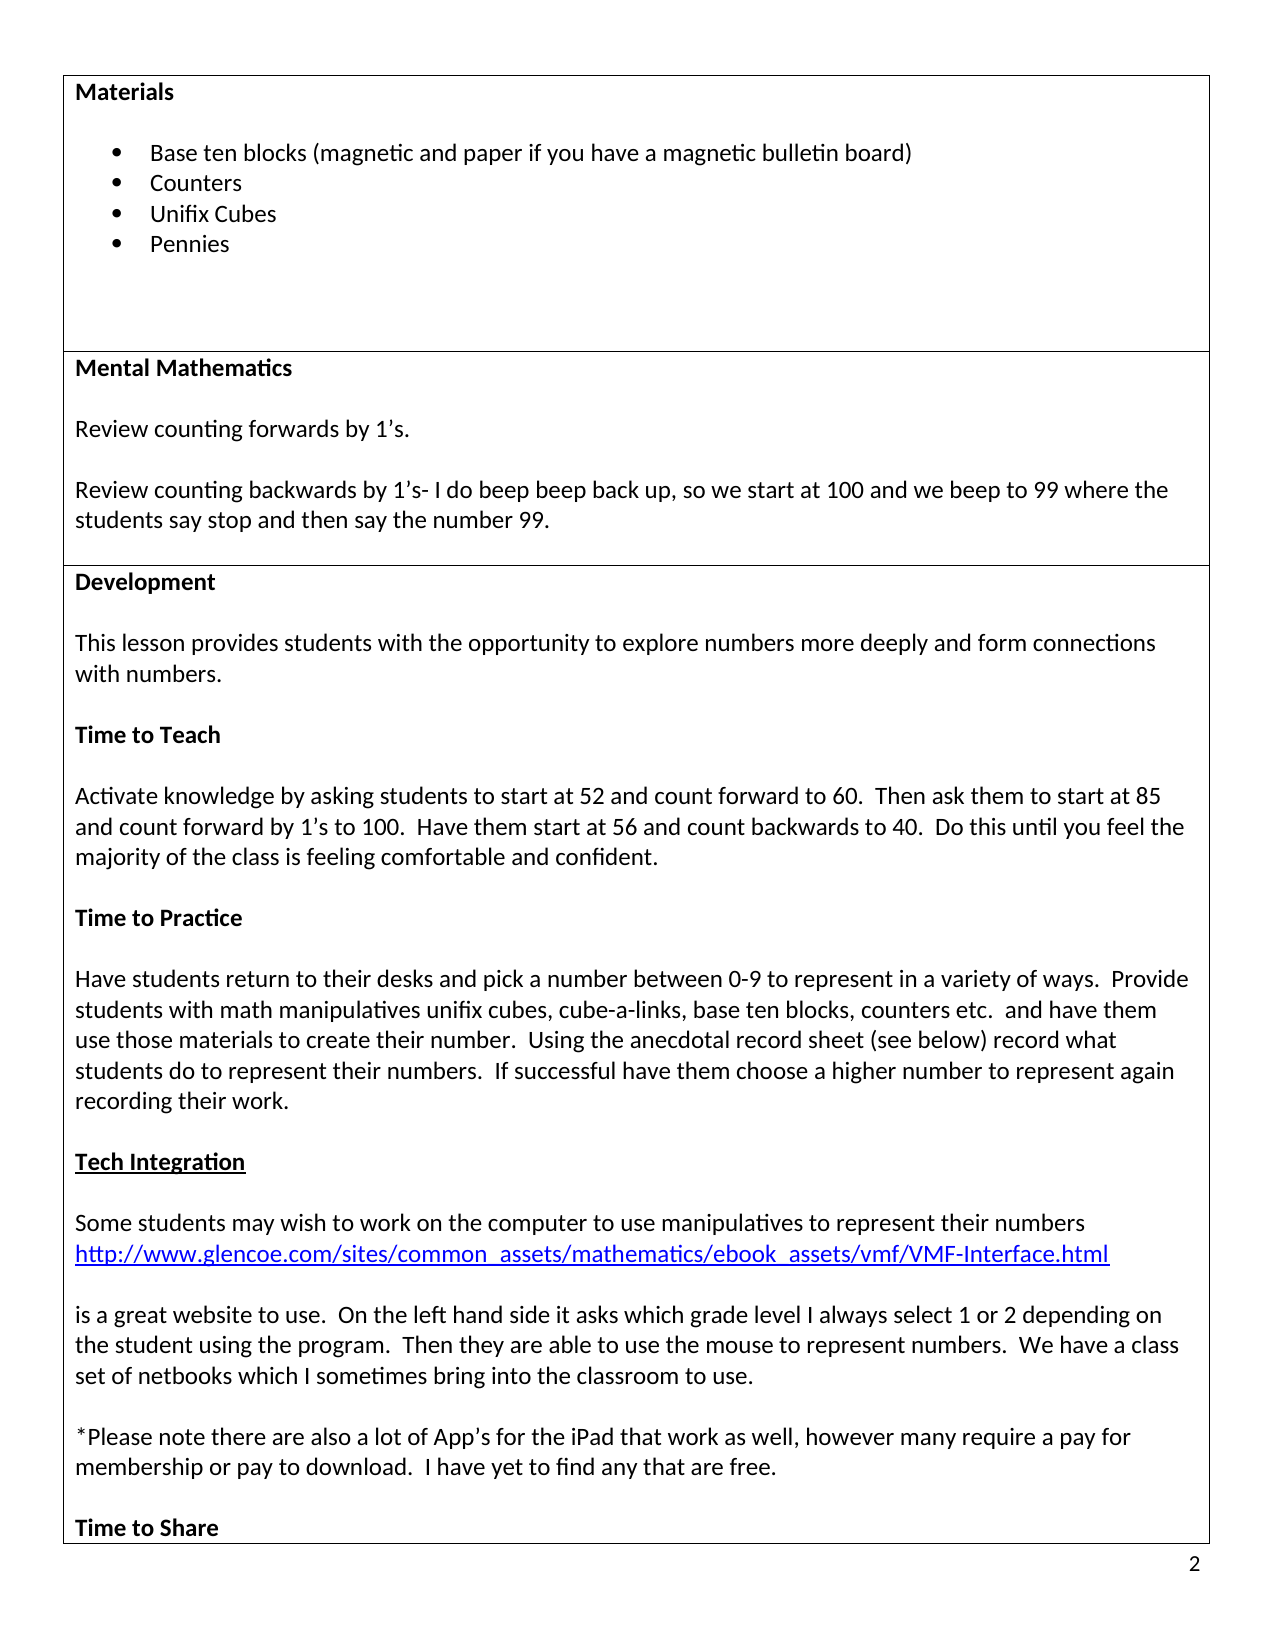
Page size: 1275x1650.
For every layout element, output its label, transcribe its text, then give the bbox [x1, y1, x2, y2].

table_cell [64, 76, 1209, 351]
table_cell Mental Mathematics Review counting forwards by 1’s. Review counting backwards by 1’s- I do beep beep back up, so we start at 100 and we beep to 99 where the students say stop and then say the number 99. [64, 352, 1209, 565]
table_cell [64, 566, 1209, 1543]
